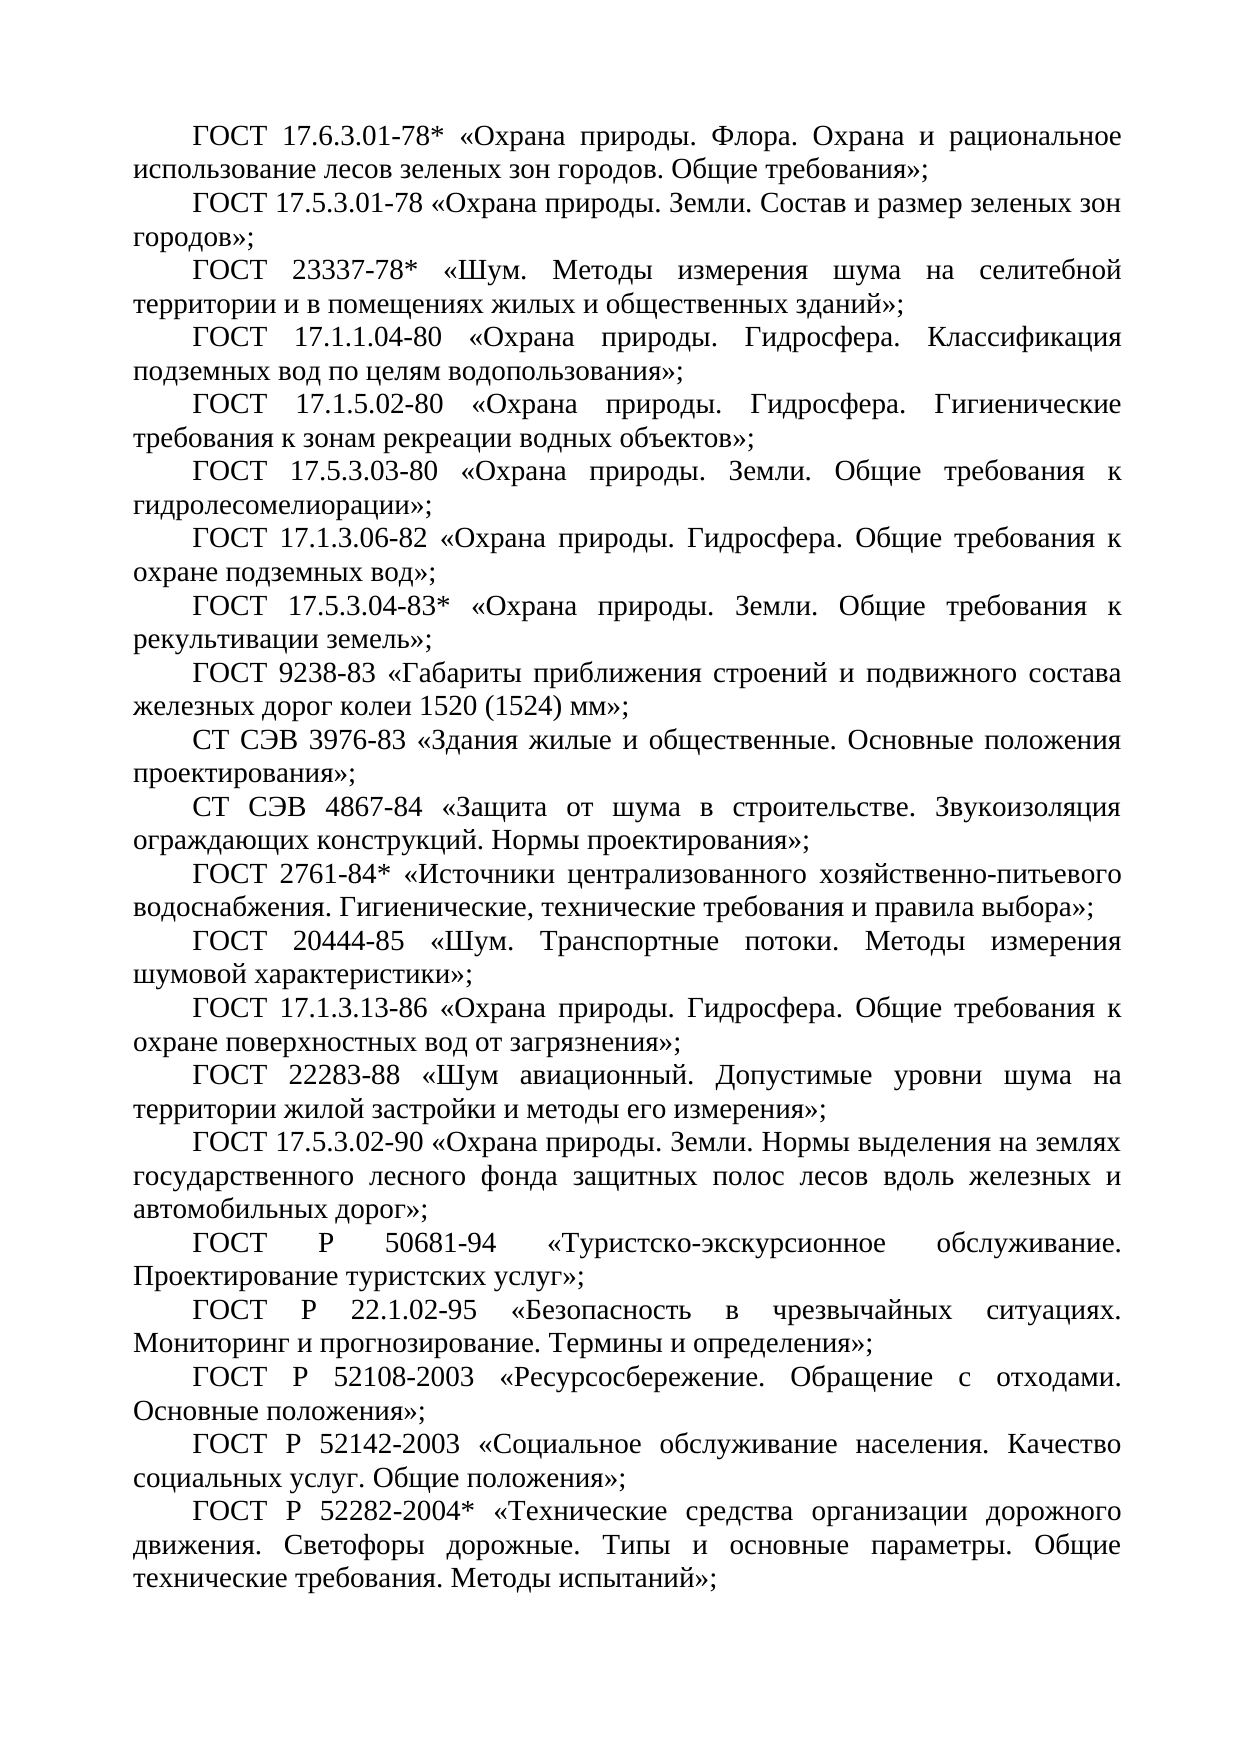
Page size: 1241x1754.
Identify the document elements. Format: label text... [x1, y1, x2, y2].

text ГОСТ 17.1.1.04-80 «Охрана природы. Гидросфера. Классификация подземных вод по целям водопользования»; [133, 319, 1122, 386]
text СТ СЭВ 4867-84 «Защита от шума в строительстве. Звукоизоляция ограждающих конструкций. Нормы проектирования»; [133, 789, 1122, 856]
text ГОСТ 20444-85 «Шум. Транспортные потоки. Методы измерения шумовой характеристики»; [133, 923, 1122, 990]
text ГОСТ 2761-84* «Источники централизованного хозяйственно-питьевого водоснабжения. Гигиенические, технические требования и правила выбора»; [133, 856, 1122, 923]
text ГОСТ 17.1.3.13-86 «Охрана природы. Гидросфера. Общие требования к охране поверхностных вод от загрязнения»; [133, 990, 1122, 1057]
text ГОСТ Р 22.1.02-95 «Безопасность в чрезвычайных ситуациях. Мониторинг и прогнозирование. Термины и определения»; [133, 1292, 1122, 1359]
text ГОСТ Р 50681-94 «Туристско-экскурсионное обслуживание. Проектирование туристских услуг»; [133, 1225, 1122, 1292]
text ГОСТ 23337-78* «Шум. Методы измерения шума на селитебной территории и в помещениях жилых и общественных зданий»; [133, 252, 1122, 319]
text ГОСТ 22283-88 «Шум авиационный. Допустимые уровни шума на территории жилой застройки и методы его измерения»; [133, 1057, 1122, 1124]
text ГОСТ 17.1.3.06-82 «Охрана природы. Гидросфера. Общие требования к охране подземных вод»; [133, 521, 1122, 588]
text ГОСТ 17.5.3.02-90 «Охрана природы. Земли. Нормы выделения на землях государственного лесного фонда защитных полос лесов вдоль железных и автомобильных дорог»; [133, 1124, 1122, 1225]
text ГОСТ 17.1.5.02-80 «Охрана природы. Гидросфера. Гигиенические требования к зонам рекреации водных объектов»; [133, 386, 1122, 453]
text ГОСТ 17.6.3.01-78* «Охрана природы. Флора. Охрана и рациональное использование лесов зеленых зон городов. Общие требования»; [133, 118, 1122, 185]
text ГОСТ Р 52142-2003 «Социальное обслуживание населения. Качество социальных услуг. Общие положения»; [133, 1426, 1122, 1493]
text ГОСТ 17.5.3.01-78 «Охрана природы. Земли. Состав и размер зеленых зон городов»; [133, 185, 1122, 252]
text ГОСТ Р 52282-2004* «Технические средства организации дорожного движения. Светофоры дорожные. Типы и основные параметры. Общие технические требования. Методы испытаний»; [133, 1493, 1122, 1594]
text ГОСТ Р 52108-2003 «Ресурсосбережение. Обращение с отходами. Основные положения»; [133, 1359, 1122, 1426]
text СТ СЭВ 3976-83 «Здания жилые и общественные. Основные положения проектирования»; [133, 722, 1122, 789]
text ГОСТ 17.5.3.03-80 «Охрана природы. Земли. Общие требования к гидролесомелиорации»; [133, 453, 1122, 521]
text ГОСТ 9238-83 «Габариты приближения строений и подвижного состава железных дорог колеи 1520 (1524) мм»; [133, 655, 1122, 722]
text ГОСТ 17.5.3.04-83* «Охрана природы. Земли. Общие требования к рекультивации земель»; [133, 588, 1122, 655]
